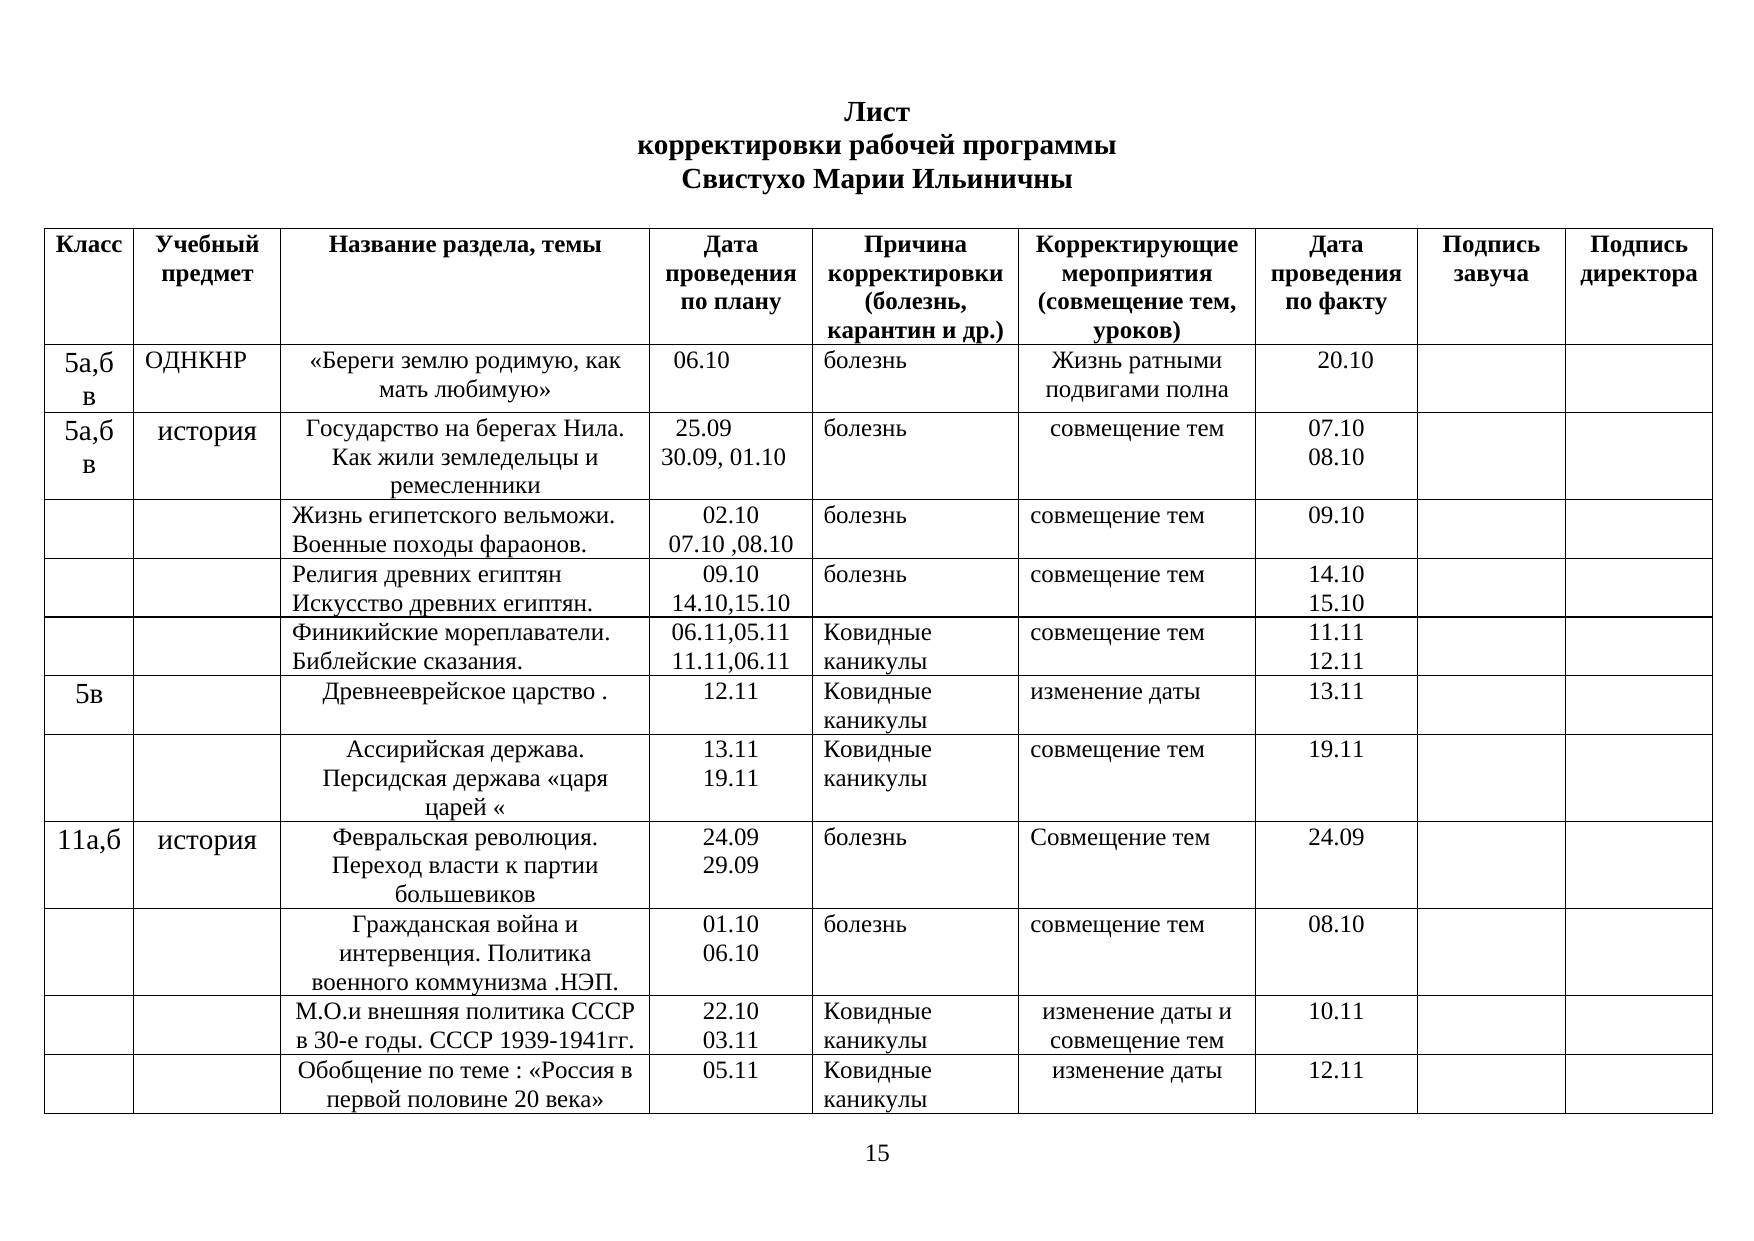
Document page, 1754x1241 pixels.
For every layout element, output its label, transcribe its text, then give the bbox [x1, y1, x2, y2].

table_cell 09.10 [1256, 500, 1417, 558]
table_cell [1418, 345, 1565, 412]
text Свистухо Марии Ильиничны [118, 161, 1636, 194]
table_header Подпись директора [1566, 229, 1712, 344]
table_cell Ковидные каникулы [813, 735, 1018, 821]
table_cell М.О.и внешняя политика СССР в 30-е годы. СССР 1939-1941гг. [281, 996, 649, 1054]
table_cell [134, 996, 280, 1054]
table_cell [1566, 676, 1712, 733]
table_cell [1566, 735, 1712, 821]
table_cell 02.10 07.10 ,08.10 [650, 500, 812, 558]
table_cell [134, 1055, 280, 1112]
table_cell 14.10 15.10 [1256, 559, 1417, 616]
table_cell история [134, 413, 280, 499]
table_cell Ковидные каникулы [813, 996, 1018, 1054]
table_cell [1418, 618, 1565, 675]
table_cell 05.11 [650, 1055, 812, 1112]
table_cell [1418, 413, 1565, 499]
table_cell [1566, 822, 1712, 908]
table_header Подпись завуча [1418, 229, 1565, 344]
table_cell 24.09 29.09 [650, 822, 812, 908]
table_cell [1418, 1055, 1565, 1112]
table_cell [1566, 559, 1712, 616]
table_cell совмещение тем [1019, 559, 1255, 616]
table_cell изменение даты [1019, 1055, 1255, 1112]
table_cell [1566, 618, 1712, 675]
table_cell Обобщение по теме : «Россия в первой половине 20 века» [281, 1055, 649, 1112]
table_cell [45, 500, 133, 558]
table_header Название раздела, темы [281, 229, 649, 344]
table_cell 12.11 [650, 676, 812, 733]
table_cell 09.10 14.10,15.10 [650, 559, 812, 616]
table_header Дата проведения по факту [1256, 229, 1417, 344]
table_cell Жизнь египетского вельможи. Военные походы фараонов. [281, 500, 649, 558]
table_cell Жизнь ратными подвигами полна [1019, 345, 1255, 412]
table_cell [45, 996, 133, 1054]
text Лист [118, 94, 1636, 127]
table_cell [45, 559, 133, 616]
table_cell 07.10 08.10 [1256, 413, 1417, 499]
table_cell [45, 618, 133, 675]
table_cell 11а,б [45, 822, 133, 908]
table_cell 5в [45, 676, 133, 733]
table_cell болезнь [813, 909, 1018, 995]
table_cell изменение даты и совмещение тем [1019, 996, 1255, 1054]
table_cell [134, 735, 280, 821]
table_cell 12.11 [1256, 1055, 1417, 1112]
table_header Дата проведения по плану [650, 229, 812, 344]
table_cell [1418, 559, 1565, 616]
table_cell ОДНКНР [134, 345, 280, 412]
table_cell [134, 909, 280, 995]
table_cell [1566, 345, 1712, 412]
table_cell [1566, 909, 1712, 995]
table_cell история [134, 822, 280, 908]
table_cell 13.11 19.11 [650, 735, 812, 821]
table_cell [45, 1055, 133, 1112]
table_cell [1566, 996, 1712, 1054]
table_cell Ковидные каникулы [813, 676, 1018, 733]
table_cell болезнь [813, 345, 1018, 412]
table_cell Ковидные каникулы [813, 618, 1018, 675]
table_cell совмещение тем [1019, 909, 1255, 995]
table_cell [1418, 500, 1565, 558]
table_cell [134, 500, 280, 558]
table_cell [134, 676, 280, 733]
table_cell Религия древних египтян Искусство древних египтян. [281, 559, 649, 616]
table_cell [45, 735, 133, 821]
table_cell [1566, 500, 1712, 558]
table_cell 06.11,05.11 11.11,06.11 [650, 618, 812, 675]
table_cell 22.10 03.11 [650, 996, 812, 1054]
table_cell 20.10 [1256, 345, 1417, 412]
table_cell [134, 618, 280, 675]
table_cell 01.10 06.10 [650, 909, 812, 995]
table_cell 5а,б в [45, 345, 133, 412]
table_cell [1418, 822, 1565, 908]
table_header Класс [45, 229, 133, 344]
table_cell «Береги землю родимую, как мать любимую» [281, 345, 649, 412]
table_cell болезнь [813, 413, 1018, 499]
table_cell 24.09 [1256, 822, 1417, 908]
table_cell [1418, 676, 1565, 733]
text корректировки рабочей программы [118, 127, 1636, 161]
table_cell Ковидные каникулы [813, 1055, 1018, 1112]
table_header Причина корректировки (болезнь, карантин и др.) [813, 229, 1018, 344]
table_cell [1418, 909, 1565, 995]
table_cell 08.10 [1256, 909, 1417, 995]
table_cell болезнь [813, 559, 1018, 616]
table_cell изменение даты [1019, 676, 1255, 733]
table_cell [1566, 413, 1712, 499]
table_header Учебный предмет [134, 229, 280, 344]
table_cell 13.11 [1256, 676, 1417, 733]
table_cell совмещение тем [1019, 500, 1255, 558]
table_cell 11.11 12.11 [1256, 618, 1417, 675]
table_cell [1418, 735, 1565, 821]
table_cell 19.11 [1256, 735, 1417, 821]
table_cell Государство на берегах Нила. Как жили земледельцы и ремесленники [281, 413, 649, 499]
table_cell 10.11 [1256, 996, 1417, 1054]
table_cell болезнь [813, 500, 1018, 558]
table_cell [134, 559, 280, 616]
table_cell Гражданская война и интервенция. Политика военного коммунизма .НЭП. [281, 909, 649, 995]
table_cell совмещение тем [1019, 618, 1255, 675]
table_cell 5а,б в [45, 413, 133, 499]
table_cell [45, 909, 133, 995]
table_cell Древнееврейское царство . [281, 676, 649, 733]
table_cell болезнь [813, 822, 1018, 908]
table_cell [1418, 996, 1565, 1054]
table_header Корректирующие мероприятия (совмещение тем, уроков) [1019, 229, 1255, 344]
table_cell совмещение тем [1019, 735, 1255, 821]
table_cell Февральская революция. Переход власти к партии большевиков [281, 822, 649, 908]
table_cell 25.09 30.09, 01.10 [650, 413, 812, 499]
table_cell Совмещение тем [1019, 822, 1255, 908]
table_cell Ассирийская держава. Персидская держава «царя царей « [281, 735, 649, 821]
table_cell Финикийские мореплаватели. Библейские сказания. [281, 618, 649, 675]
table_cell 06.10 [650, 345, 812, 412]
table_cell [1566, 1055, 1712, 1112]
table_cell совмещение тем [1019, 413, 1255, 499]
